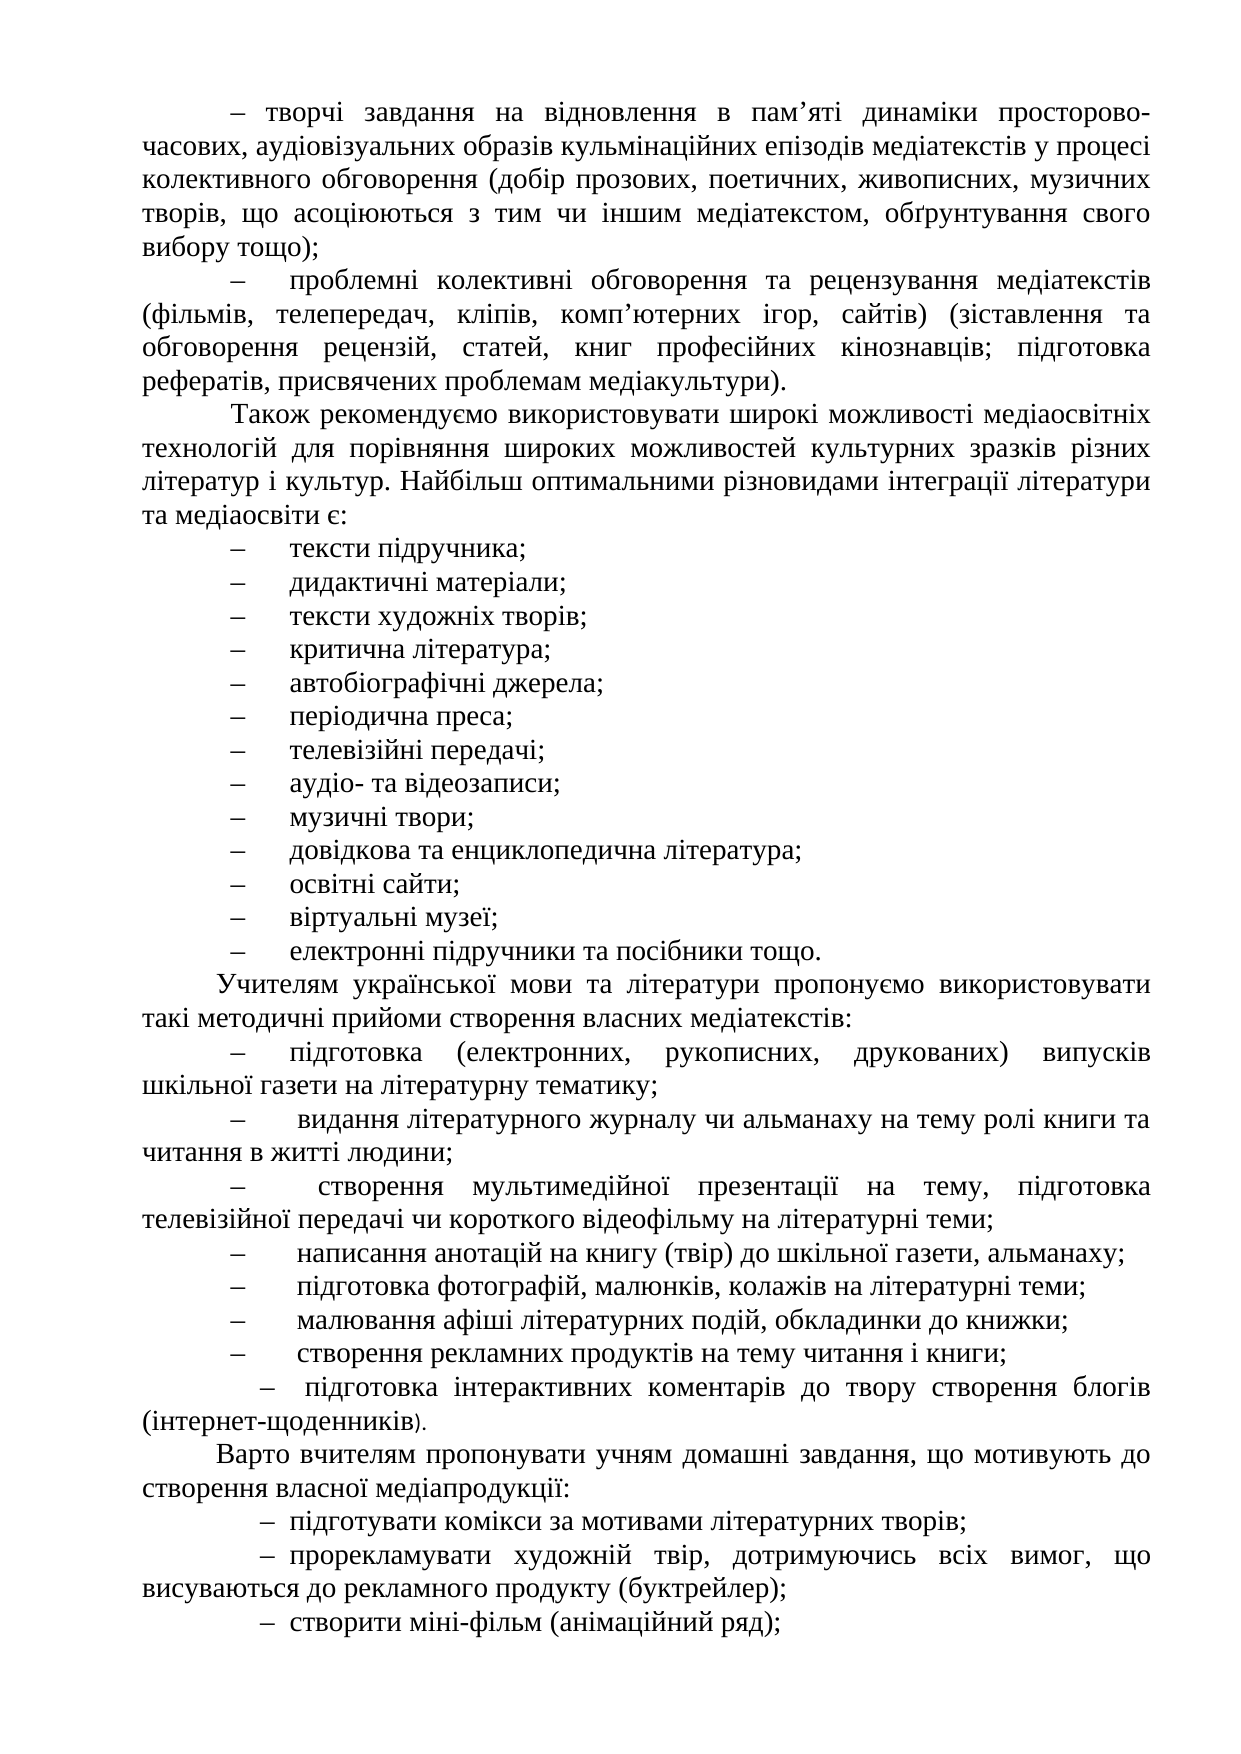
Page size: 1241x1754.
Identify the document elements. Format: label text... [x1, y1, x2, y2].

list музичні твори; [142, 799, 1152, 832]
list тексти підручника; [142, 531, 1152, 564]
text Варто вчителям пропонувати учням домашні завдання, що мотивують до створення власної медіапродукції: [142, 1436, 1152, 1503]
list підготувати комікси за мотивами літературних творів; [142, 1503, 1152, 1537]
list підготовка фотографій, малюнків, колажів на літературні теми; [142, 1268, 1152, 1302]
list створення мультимедійної презентації на тему, підготовка телевізійної передачі чи короткого відеофільму на літературні теми; [142, 1168, 1152, 1235]
list підготовка (електронних, рукописних, друкованих) випусків шкільної газети на літературну тематику; [142, 1034, 1152, 1101]
list створення рекламних продуктів на тему читання і книги; [142, 1336, 1152, 1369]
text – творчі завдання на відновлення в пам’яті динаміки просторово-часових, аудіовізуальних образів кульмінаційних епізодів медіатекстів у процесі колективного обговорення (добір прозових, поетичних, живописних, музичних творів, що асоціюються з тим чи іншим медіатекстом, обґрунтування свого вибору тощо); [142, 94, 1152, 262]
list дидактичні матеріали; [142, 564, 1152, 598]
list віртуальні музеї; [142, 899, 1152, 933]
list малювання афіші літературних подій, обкладинки до книжки; [142, 1302, 1152, 1336]
list проблемні колективні обговорення та рецензування медіатекстів (фільмів, телепередач, кліпів, комп’ютерних ігор, сайтів) (зіставлення та обговорення рецензій, статей, книг професійних кінознавців; підготовка рефератів, присвячених проблемам медіакультури). [142, 262, 1152, 396]
list довідкова та енциклопедична література; [142, 832, 1152, 866]
list написання анотацій на книгу (твір) до шкільної газети, альманаху; [142, 1235, 1152, 1268]
text Також рекомендуємо використовувати широкі можливості медіаосвітніх технологій для порівняння широких можливостей культурних зразків різних літератур і культур. Найбільш оптимальними різновидами інтеграції літератури та медіаосвіти є: [142, 396, 1152, 531]
list електронні підручники та посібники тощо. [142, 933, 1152, 967]
text Учителям української мови та літератури пропонуємо використовувати такі методичні прийоми створення власних медіатекстів: [142, 967, 1152, 1034]
list телевізійні передачі; [142, 732, 1152, 765]
list прорекламувати художній твір, дотримуючись всіх вимог, що висуваються до рекламного продукту (буктрейлер); [142, 1537, 1152, 1604]
list періодична преса; [142, 698, 1152, 732]
list підготовка інтерактивних коментарів до твору створення блогів (інтернет-щоденників). [142, 1369, 1152, 1436]
list видання літературного журналу чи альманаху на тему ролі книги та читання в житті людини; [142, 1101, 1152, 1168]
list тексти художніх творів; [142, 598, 1152, 631]
list критична література; [142, 631, 1152, 665]
list автобіографічні джерела; [142, 665, 1152, 698]
list створити міні-фільм (анімаційний ряд); [260, 1604, 1152, 1637]
list аудіо- та відеозаписи; [142, 765, 1152, 799]
list освітні сайти; [142, 866, 1152, 899]
